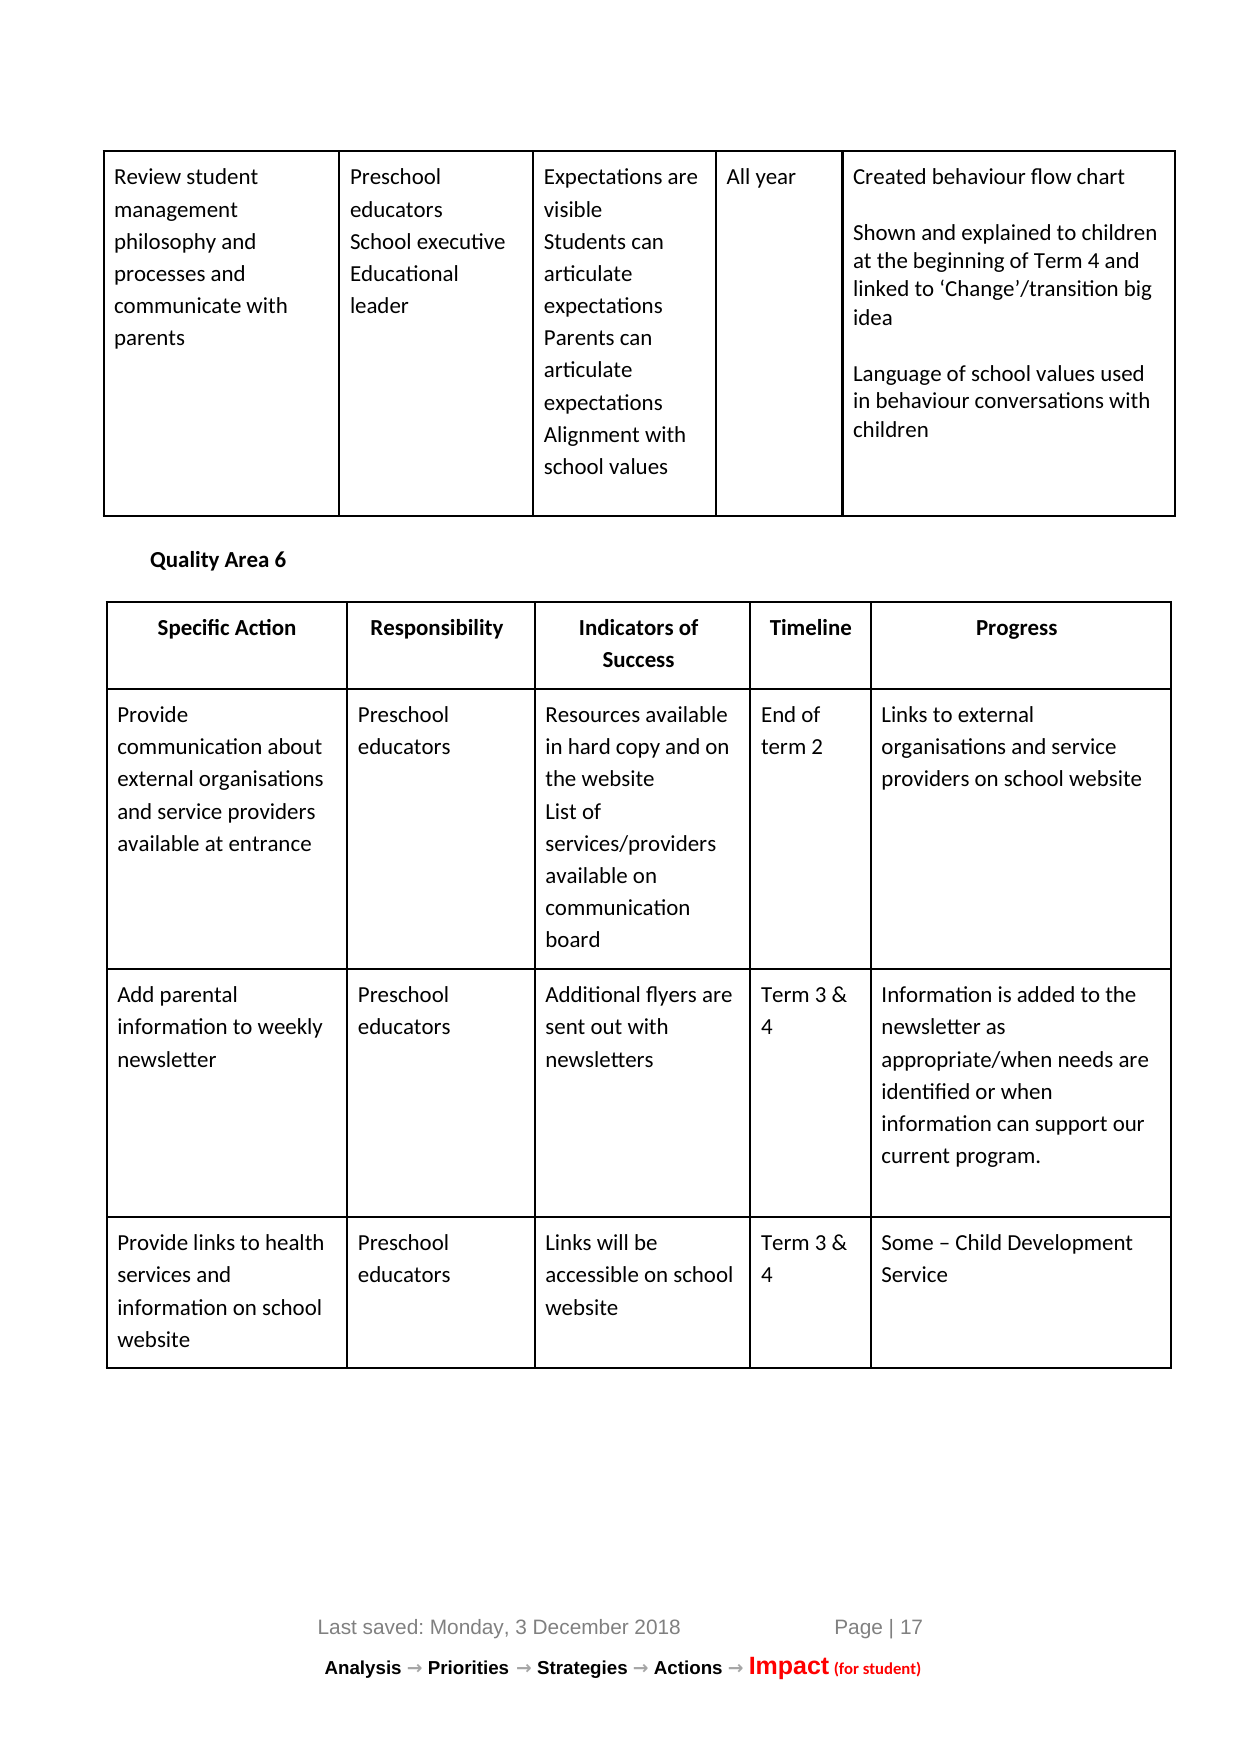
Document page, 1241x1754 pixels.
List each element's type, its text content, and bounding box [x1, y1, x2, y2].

table_cell Information is added to the newsletter as appropriate/when needs are identified or when information can support our current program. [872, 970, 1170, 1216]
table_cell Preschool educators [348, 690, 534, 968]
table_cell Additional flyers are sent out with newsletters [536, 970, 749, 1216]
text Quality Area 6 [150, 545, 1090, 573]
table_cell Term 3 & 4 [751, 970, 870, 1216]
table_cell Created behaviour flow chart Shown and explained to children at the beginning of Term 4 and linked to ‘Change’/transition big idea Language of school values used in behaviour conversations with children [844, 152, 1174, 514]
table_cell Resources available in hard copy and on the website List of services/providers available on communication board [536, 690, 749, 968]
table_cell Preschool educators [348, 970, 534, 1216]
table_header Responsibility [348, 603, 534, 688]
table_cell All year [717, 152, 841, 514]
table_cell Preschool educators School executive Educational leader [340, 152, 532, 514]
table_cell Review student management philosophy and processes and communicate with parents [105, 152, 338, 514]
table_cell Expectations are visible Students can articulate expectations Parents can articulate expectations Alignment with school values [534, 152, 715, 514]
table_header Indicators of Success [536, 603, 749, 688]
table_cell Links will be accessible on school website [536, 1218, 749, 1367]
table_header Timeline [751, 603, 870, 688]
table_cell Provide links to health services and information on school website [108, 1218, 346, 1367]
table_cell Some – Child Development Service [872, 1218, 1170, 1367]
table_cell Add parental information to weekly newsletter [108, 970, 346, 1216]
table_cell Term 3 & 4 [751, 1218, 870, 1367]
table_header Specific Action [108, 603, 346, 688]
table_cell Links to external organisations and service providers on school website [872, 690, 1170, 968]
table_cell Provide communication about external organisations and service providers available at entrance [108, 690, 346, 968]
table_cell End of term 2 [751, 690, 870, 968]
table_header Progress [872, 603, 1170, 688]
table_cell Preschool educators [348, 1218, 534, 1367]
